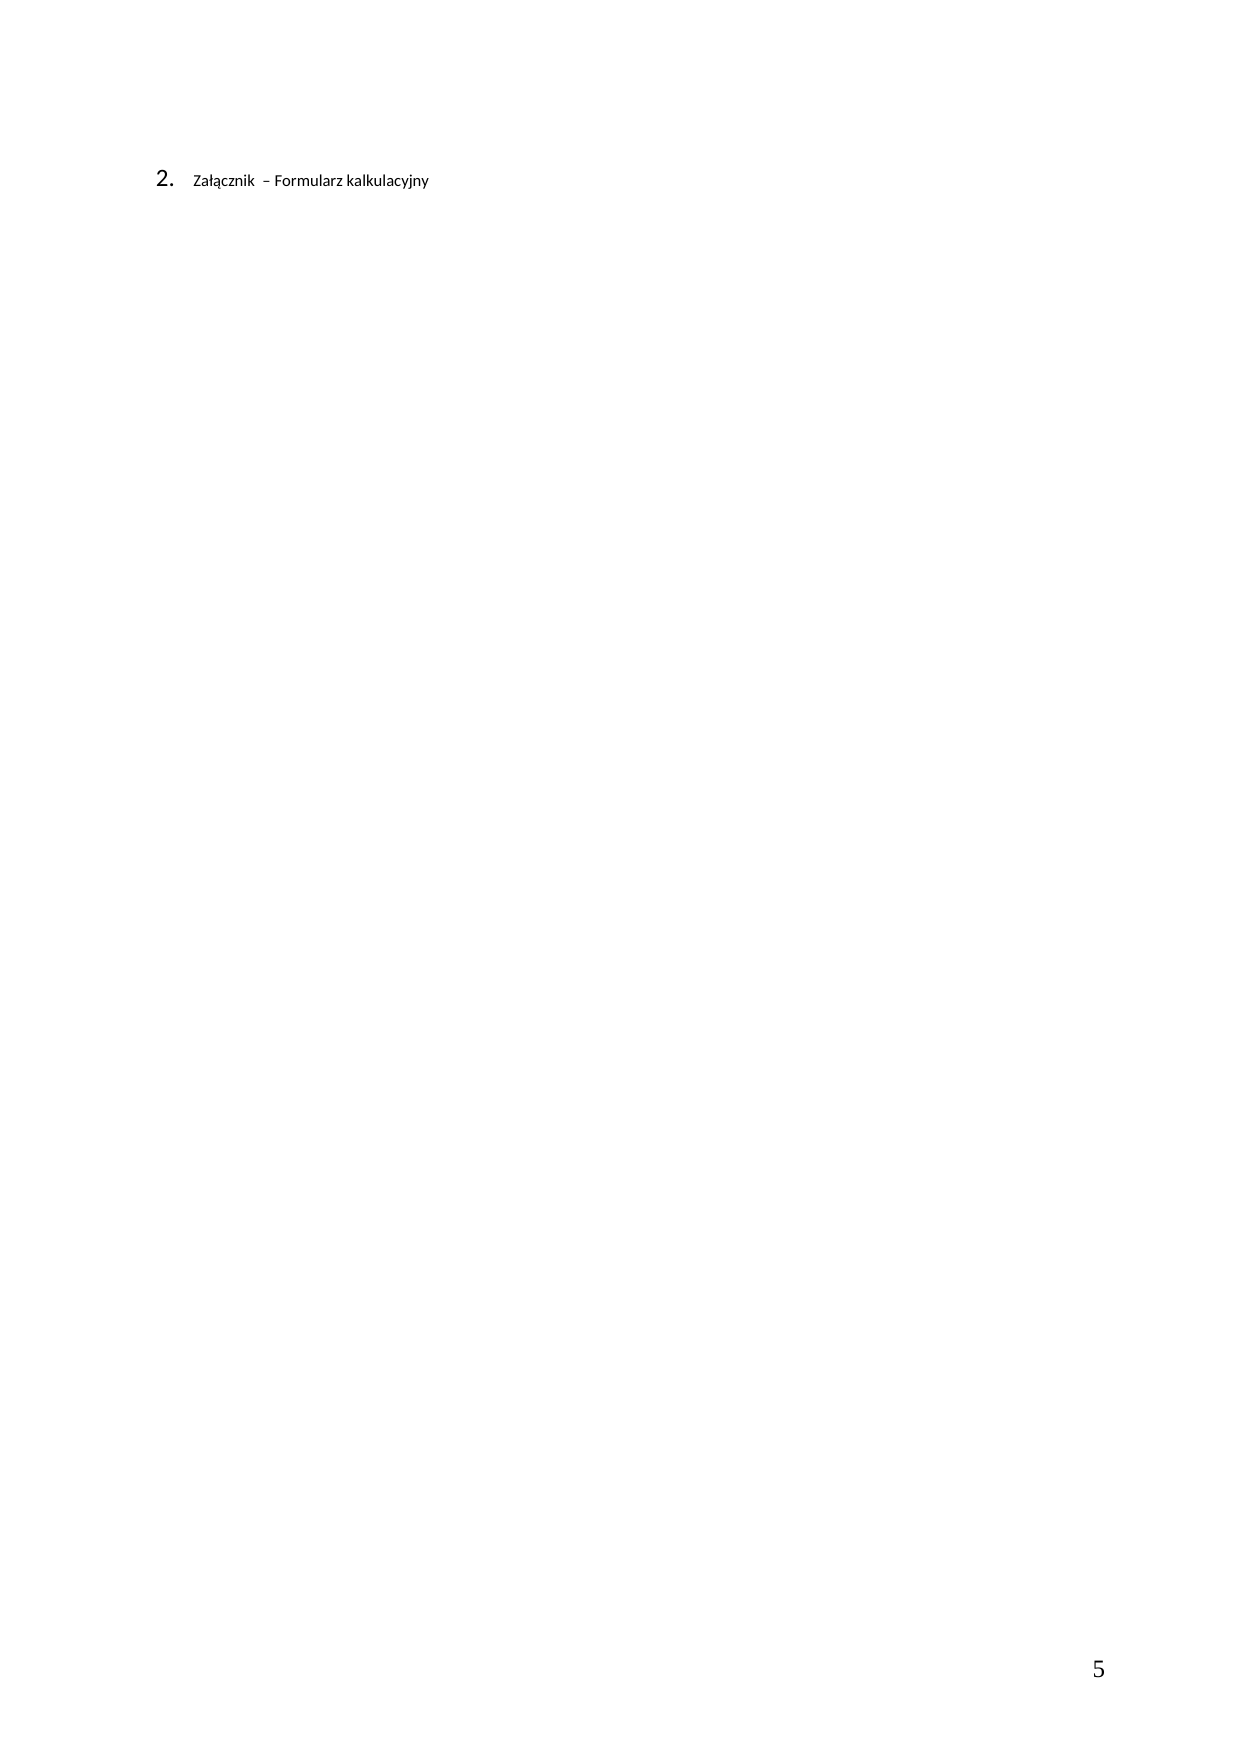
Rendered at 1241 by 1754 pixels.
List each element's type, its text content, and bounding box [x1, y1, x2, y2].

list Załącznik – Formularz kalkulacyjny [156, 162, 1104, 193]
